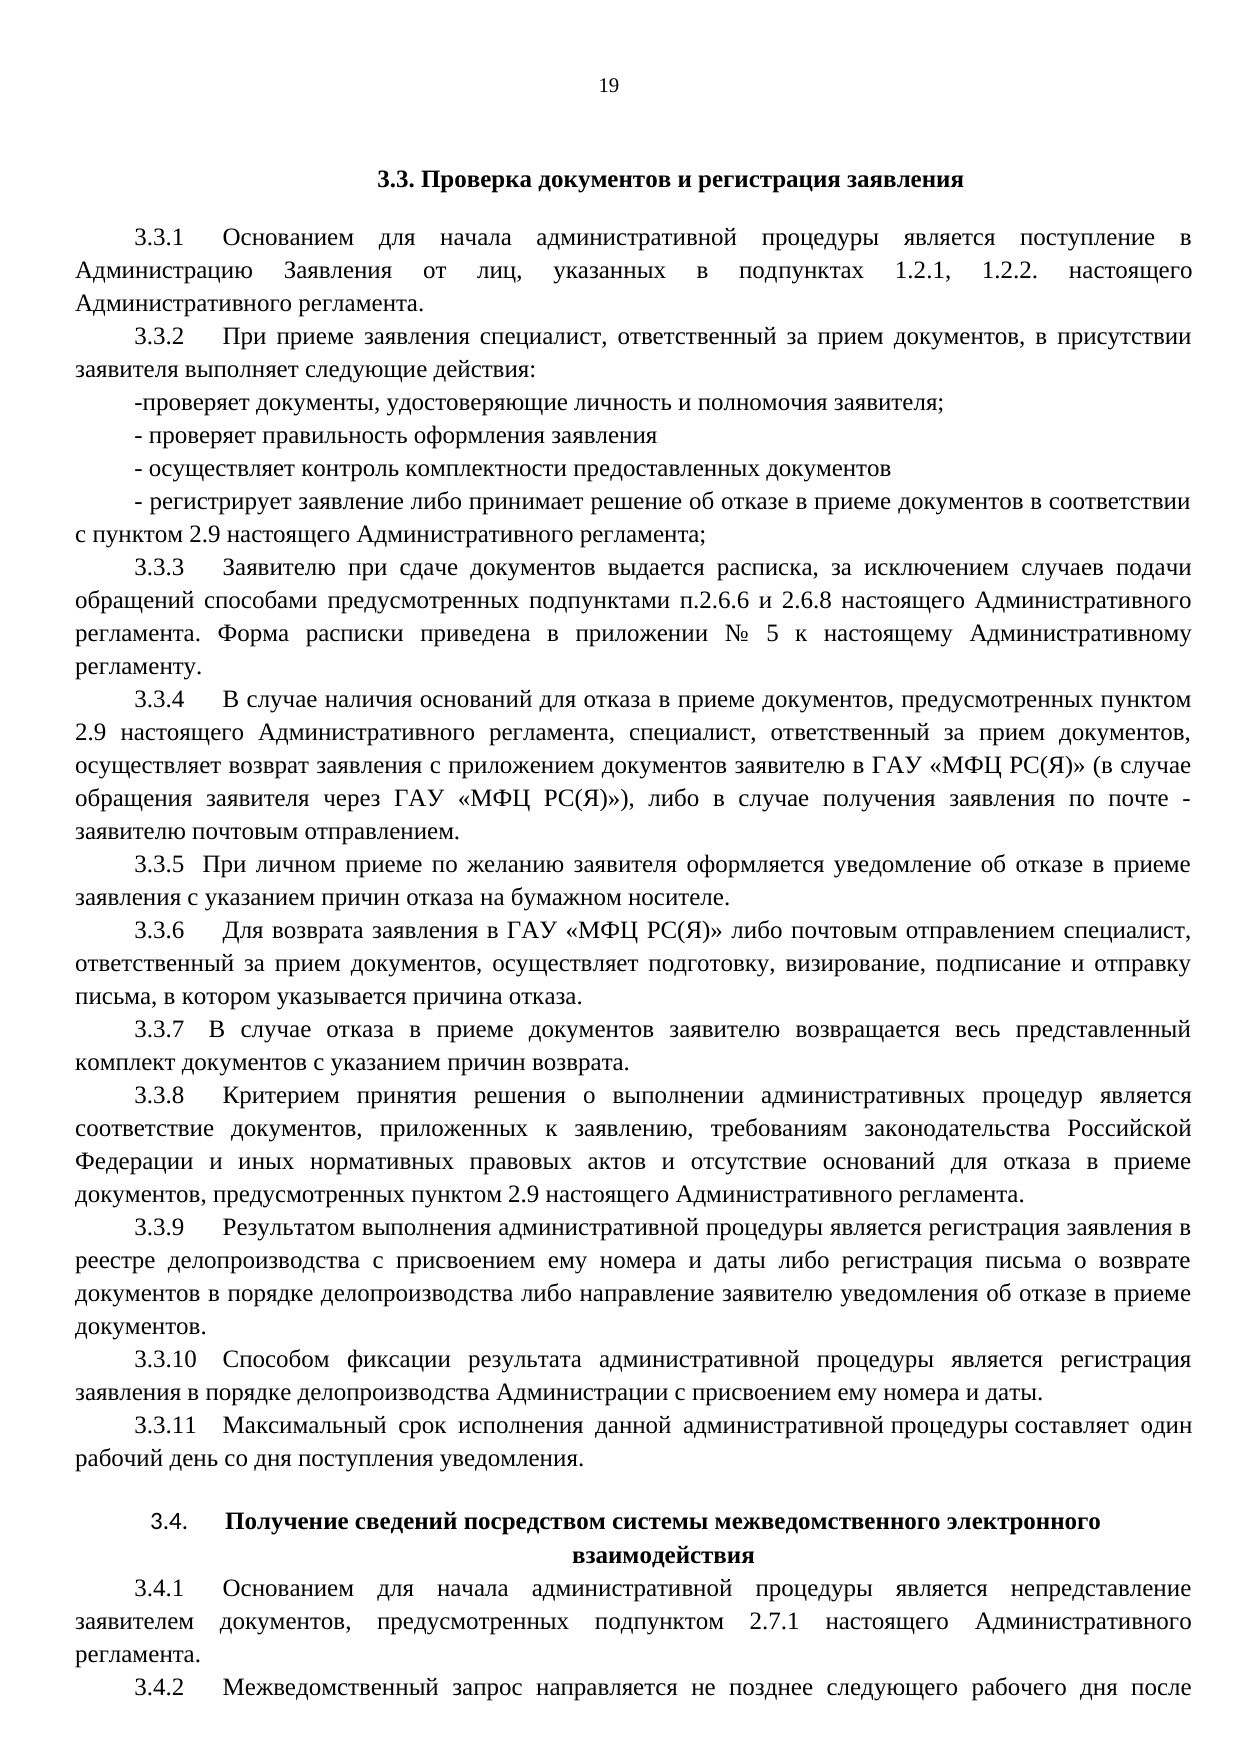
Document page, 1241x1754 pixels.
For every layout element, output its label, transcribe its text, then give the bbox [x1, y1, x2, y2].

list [75, 1672, 1192, 1701]
list Получение сведений посредством системы межведомственного электронного взаимодействия [59, 1505, 1192, 1569]
list - проверяет правильность оформления заявления [75, 420, 1192, 449]
list При личном приеме по желанию заявителя оформляется уведомление об отказе в приеме заявления с указанием причин отказа на бумажном носителе. [75, 849, 1192, 911]
list -проверяет документы, удостоверяющие личность и полномочия заявителя; [75, 387, 1192, 416]
list В случае наличия оснований для отказа в приеме документов, предусмотренных пунктом 2.9 настоящего Административного регламента, специалист, ответственный за прием документов, осуществляет возврат заявления с приложением документов заявителю в ГАУ «МФЦ РС(Я)» (в случае обращения заявителя через ГАУ «МФЦ РС(Я)»), либо в случае получения заявления по почте - заявителю почтовым отправлением. [75, 684, 1192, 845]
text 3.3. Проверка документов и регистрация заявления [75, 164, 1192, 193]
list Результатом выполнения административной процедуры является регистрация заявления в реестре делопроизводства с присвоением ему номера и даты либо регистрация письма о возврате документов в порядке делопроизводства либо направление заявителю уведомления об отказе в приеме документов. [75, 1212, 1192, 1340]
list - регистрирует заявление либо принимает решение об отказе в приеме документов в соответствии с пунктом 2.9 настоящего Административного регламента; [75, 486, 1192, 548]
list Основанием для начала административной процедуры является поступление в Администрацию Заявления от лиц, указанных в подпунктах 1.2.1, 1.2.2. настоящего Административного регламента. [75, 222, 1192, 317]
list При приеме заявления специалист, ответственный за прием документов, в присутствии заявителя выполняет следующие действия: [75, 321, 1192, 383]
list - осуществляет контроль комплектности предоставленных документов [75, 453, 1192, 482]
list Основанием для начала административной процедуры является непредставление заявителем документов, предусмотренных подпунктом 2.7.1 настоящего Административного регламента. [75, 1573, 1192, 1668]
list В случае отказа в приеме документов заявителю возвращается весь представленный комплект документов с указанием причин возврата. [75, 1014, 1192, 1076]
list Заявителю при сдаче документов выдается расписка, за исключением случаев подачи обращений способами предусмотренных подпунктами п.2.6.6 и 2.6.8 настоящего Административного регламента. Форма расписки приведена в приложении № к настоящему Административному регламенту. [75, 552, 1192, 680]
list Максимальный срок исполнения данной административной процедуры составляет один рабочий день со дня поступления уведомления. [75, 1411, 1192, 1472]
list Критерием принятия решения о выполнении административных процедур является соответствие документов, приложенных к заявлению, требованиям законодательства Российской Федерации и иных нормативных правовых актов и отсутствие оснований для отказа в приеме документов, предусмотренных пунктом 2.9 настоящего Административного регламента. [75, 1080, 1192, 1208]
list Способом фиксации результата административной процедуры является регистрация заявления в порядке делопроизводства Администрации с присвоением ему номера и даты. [75, 1344, 1192, 1406]
list Для возврата заявления в ГАУ «МФЦ РС(Я)» либо почтовым отправлением специалист, ответственный за прием документов, осуществляет подготовку, визирование, подписание и отправку письма, в котором указывается причина отказа. [75, 915, 1192, 1010]
